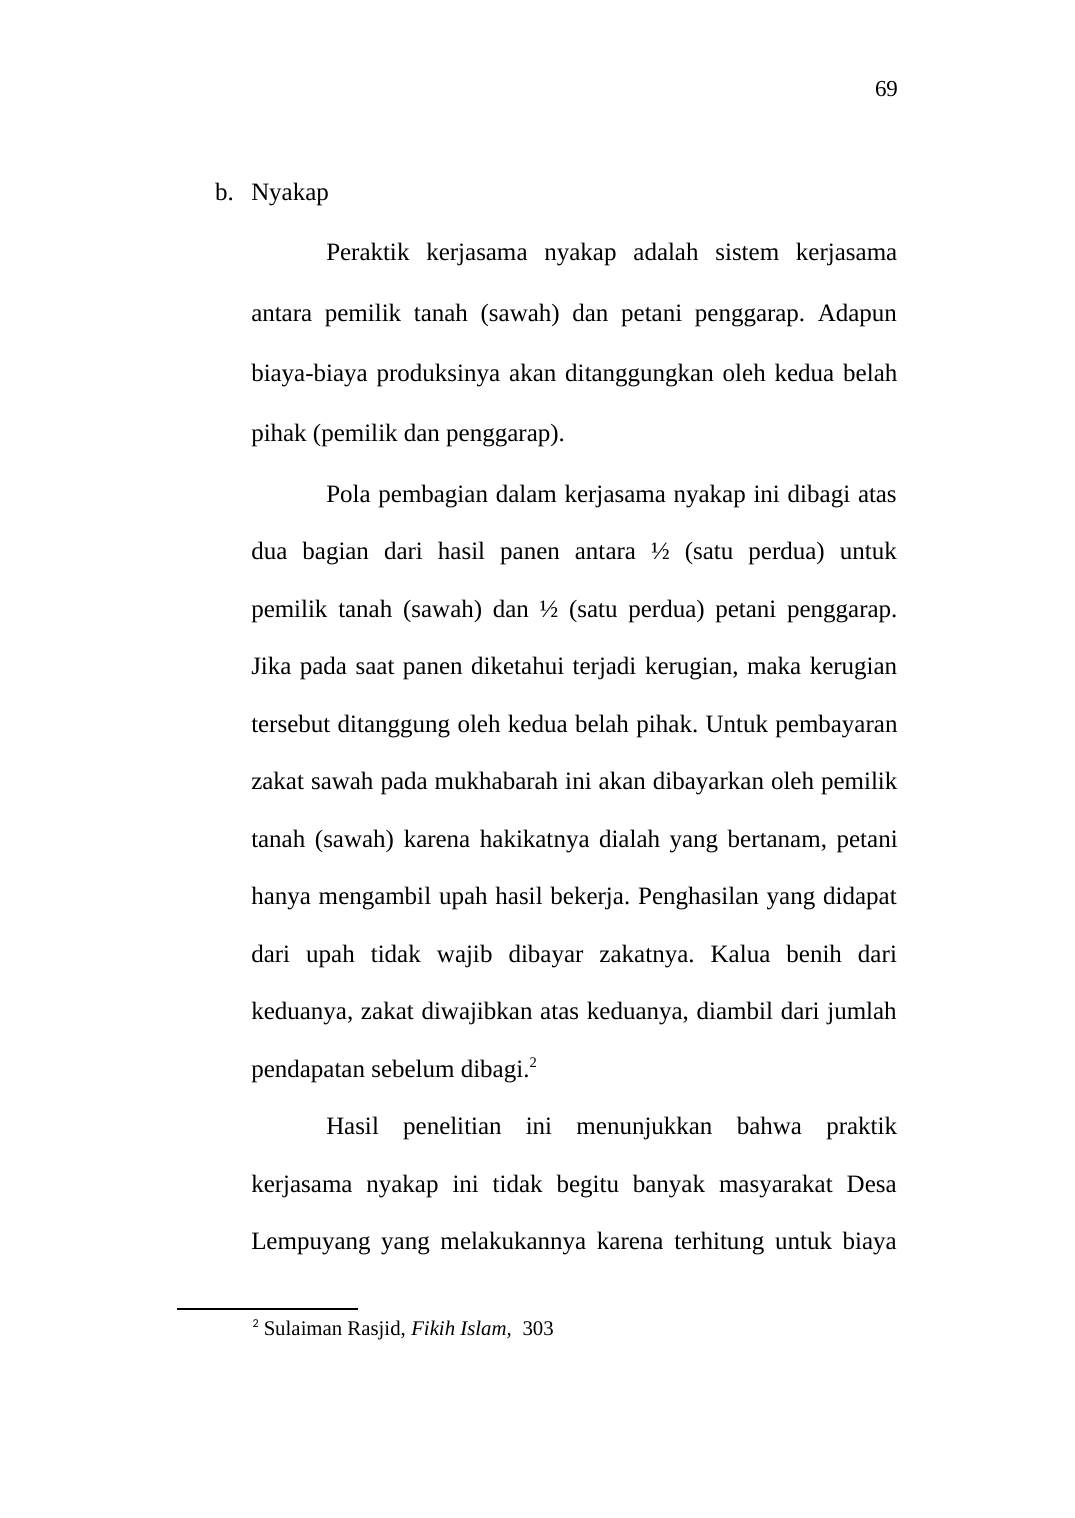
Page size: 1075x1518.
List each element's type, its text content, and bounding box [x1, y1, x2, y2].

list Nyakap [215, 177, 898, 206]
text Pola pembagian dalam kerjasama nyakap ini dibagi atas dua bagian dari hasil panen antara ½ (satu perdua) untuk pemilik tanah (sawah) dan ½ (satu perdua) petani penggarap. Jika pada saat panen diketahui terjadi kerugian, maka kerugian tersebut ditanggung oleh kedua belah pihak. Untuk pembayaran zakat sawah pada mukhabarah ini akan dibayarkan oleh pemilik tanah (sawah) karena hakikatnya dialah yang bertanam, petani hanya mengambil upah hasil bekerja. Penghasilan yang didapat dari upah tidak wajib dibayar zakatnya. Kalua benih dari keduanya, zakat diwajibkan atas keduanya, diambil dari jumlah pendapatan sebelum dibagi. [251, 479, 898, 1082]
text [251, 1111, 898, 1255]
text Peraktik kerjasama nyakap adalah sistem kerjasama antara pemilik tanah (sawah) dan petani penggarap. Adapun biaya-biaya produksinya akan ditanggungkan oleh kedua belah pihak (pemilik dan penggarap). [251, 237, 898, 447]
